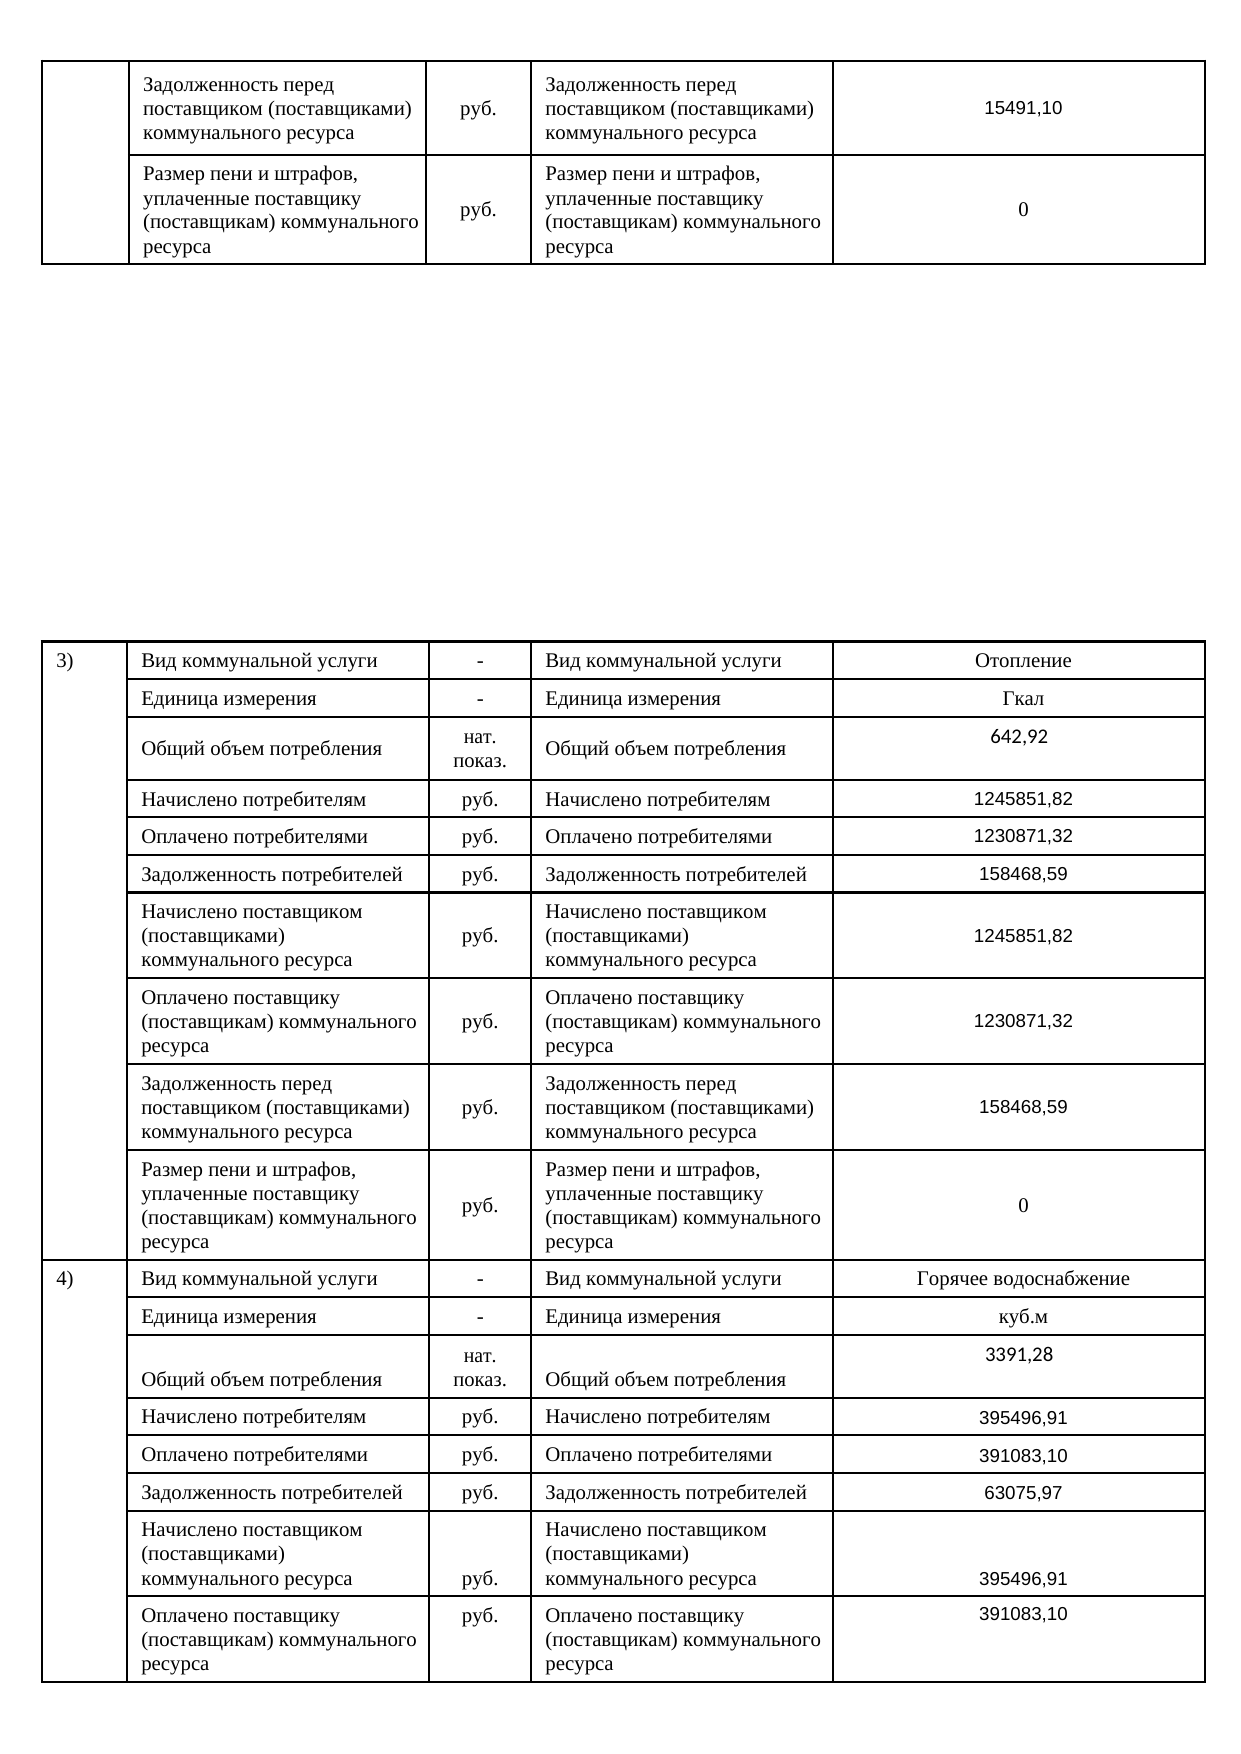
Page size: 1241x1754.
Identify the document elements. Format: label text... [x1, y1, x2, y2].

table_cell Задолженность потребителей [128, 1474, 428, 1509]
table_cell Вид коммунальной услуги [532, 1261, 832, 1296]
table_header Вид коммунальной услуги [532, 643, 832, 678]
table_cell Размер пени и штрафов, уплаченные поставщику (поставщикам) коммунального ресурса [128, 1151, 428, 1258]
table_cell 15491,10 [834, 62, 1204, 153]
table_cell - [430, 1261, 530, 1296]
table_cell Начислено поставщиком (поставщиками) коммунального ресурса [532, 894, 832, 977]
table_cell Единица измерения [128, 680, 428, 716]
table_cell Оплачено поставщику (поставщикам) коммунального ресурса [128, 1597, 428, 1681]
table_cell Задолженность потребителей [128, 856, 428, 891]
table_cell руб. [430, 979, 530, 1063]
table_cell 395496,91 [834, 1512, 1204, 1595]
table_cell руб. [430, 1474, 530, 1509]
table_cell руб. [427, 156, 530, 263]
table_cell Общий объем потребления [128, 1336, 428, 1397]
table_cell Задолженность перед поставщиком (поставщиками) коммунального ресурса [532, 1065, 832, 1149]
table_cell Единица измерения [532, 680, 832, 716]
table_cell Задолженность перед поставщиком (поставщиками) коммунального ресурса [532, 62, 832, 153]
table_cell Начислено потребителям [128, 1399, 428, 1434]
table_cell руб. [430, 1151, 530, 1258]
table_cell руб. [430, 856, 530, 891]
table_cell Общий объем потребления [532, 1336, 832, 1397]
table_cell - [430, 680, 530, 716]
table_cell 3391,28 [834, 1336, 1204, 1397]
table_cell 1230871,32 [834, 818, 1204, 854]
table_cell руб. [430, 1597, 530, 1681]
table_cell Оплачено потребителями [532, 818, 832, 854]
table_cell Размер пени и штрафов, уплаченные поставщику (поставщикам) коммунального ресурса [532, 1151, 832, 1258]
table_cell руб. [430, 1399, 530, 1434]
table_cell руб. [427, 62, 530, 153]
table_cell Размер пени и штрафов, уплаченные поставщику (поставщикам) коммунального ресурса [532, 156, 832, 263]
table_cell 0 [834, 156, 1204, 263]
table_cell Задолженность потребителей [532, 1474, 832, 1509]
table_cell Оплачено потребителями [532, 1436, 832, 1472]
table_cell Оплачено потребителями [128, 818, 428, 854]
table_cell руб. [430, 1512, 530, 1595]
table_cell руб. [430, 894, 530, 977]
table_cell руб. [430, 1065, 530, 1149]
table_cell руб. [430, 1436, 530, 1472]
table_header 3) [43, 643, 126, 1258]
table_cell Начислено поставщиком (поставщиками) коммунального ресурса [128, 1512, 428, 1595]
table_cell 1245851,82 [834, 781, 1204, 816]
table_cell Оплачено поставщику (поставщикам) коммунального ресурса [532, 1597, 832, 1681]
table_header - [430, 643, 530, 678]
table_cell куб.м [834, 1298, 1204, 1334]
table_cell Размер пени и штрафов, уплаченные поставщику (поставщикам) коммунального ресурса [130, 156, 425, 263]
table_cell Задолженность перед поставщиком (поставщиками) коммунального ресурса [130, 62, 425, 153]
table_cell Начислено потребителям [128, 781, 428, 816]
table_cell руб. [430, 781, 530, 816]
table_cell Единица измерения [532, 1298, 832, 1334]
table_cell Начислено поставщиком (поставщиками) коммунального ресурса [128, 894, 428, 977]
table_cell Начислено потребителям [532, 781, 832, 816]
table_cell 642,92 [834, 718, 1204, 779]
table_cell - [430, 1298, 530, 1334]
table_cell 158468,59 [834, 856, 1204, 891]
table_cell 63075,97 [834, 1474, 1204, 1509]
table_cell Начислено поставщиком (поставщиками) коммунального ресурса [532, 1512, 832, 1595]
table_cell Общий объем потребления [532, 718, 832, 779]
table_cell Оплачено поставщику (поставщикам) коммунального ресурса [128, 979, 428, 1063]
table_cell Общий объем потребления [128, 718, 428, 779]
table_cell 391083,10 [834, 1436, 1204, 1472]
table_cell Оплачено потребителями [128, 1436, 428, 1472]
table_cell Задолженность потребителей [532, 856, 832, 891]
table_cell Вид коммунальной услуги [128, 1261, 428, 1296]
table_cell Начислено потребителям [532, 1399, 832, 1434]
table_cell 391083,10 [834, 1597, 1204, 1681]
table_cell нат. показ. [430, 1336, 530, 1397]
table_cell 4) [43, 1261, 126, 1681]
table_cell 1230871,32 [834, 979, 1204, 1063]
table_cell Оплачено поставщику (поставщикам) коммунального ресурса [532, 979, 832, 1063]
table_cell Горячее водоснабжение [834, 1261, 1204, 1296]
table_cell 158468,59 [834, 1065, 1204, 1149]
table_cell Гкал [834, 680, 1204, 716]
table_header Отопление [834, 643, 1204, 678]
table_cell 395496,91 [834, 1399, 1204, 1434]
table_cell Единица измерения [128, 1298, 428, 1334]
table_header Вид коммунальной услуги [128, 643, 428, 678]
table_cell 1245851,82 [834, 894, 1204, 977]
table_cell 0 [834, 1151, 1204, 1258]
table_cell руб. [430, 818, 530, 854]
table_cell Задолженность перед поставщиком (поставщиками) коммунального ресурса [128, 1065, 428, 1149]
table_cell нат. показ. [430, 718, 530, 779]
